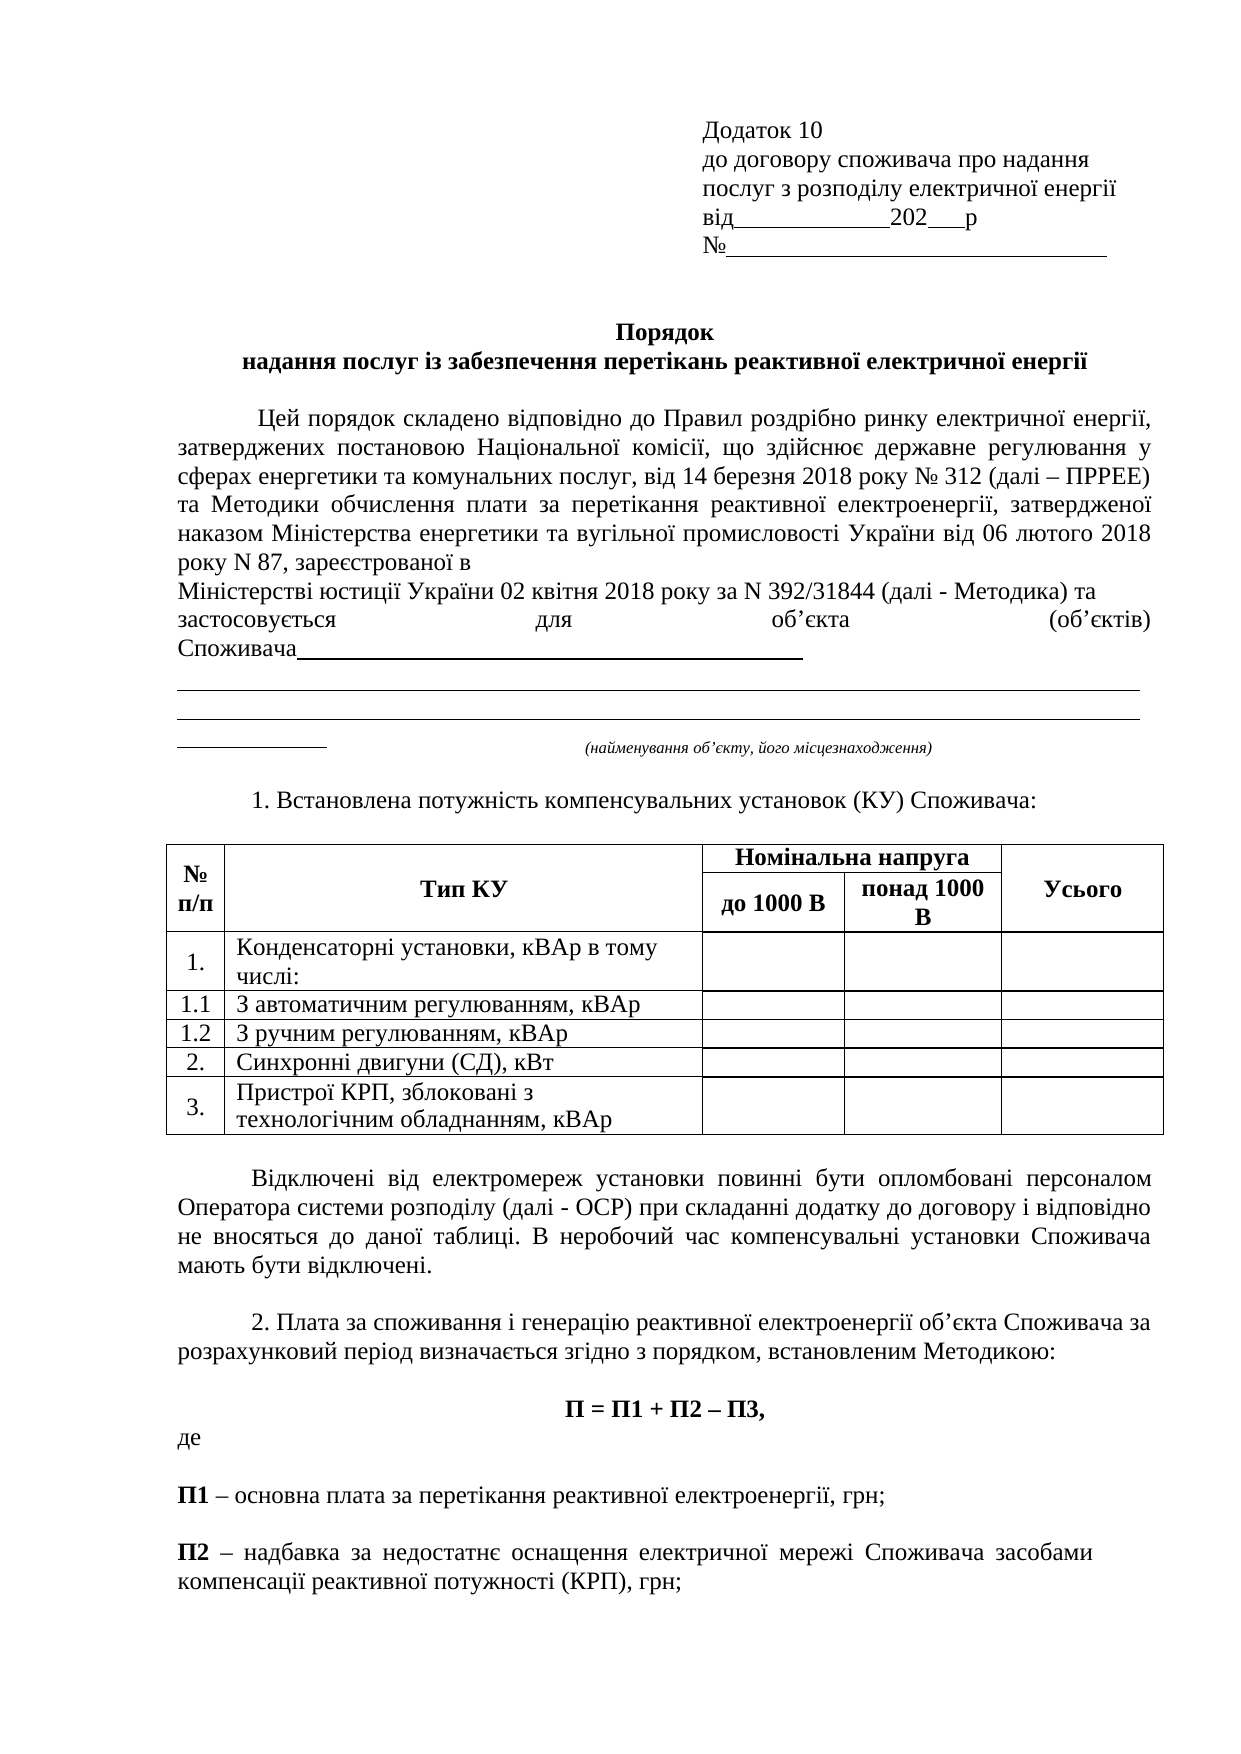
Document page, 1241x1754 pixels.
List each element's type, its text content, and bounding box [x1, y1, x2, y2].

table_cell [845, 1078, 1001, 1133]
table_header Тип КУ [225, 845, 702, 931]
list Плата за споживання і генерацію реактивної електроенергії об’єкта Споживача за розрахунковий період визначається згідно з порядком, встановленим Методикою: [177, 1307, 1152, 1365]
table_cell [845, 1020, 1001, 1047]
subtitle П = П1 + П2 – П3, [92, 1394, 1238, 1423]
text Цей порядок складено відповідно до Правил роздрібно ринку електричної енергії, затверджених постановою Національної комісії, що здійснює державне регулювання у сферах енергетики та комунальних послуг, від 14 березня 2018 року № 312 (далі – ПРРЕЕ) та Методики обчислення плати за перетікання реактивної електроенергії, затвердженої наказом Міністерства енергетики та вугільної промисловості України від 06 лютого 2018 року N 87, зареєстрованої в [177, 403, 1152, 576]
table_cell 3. [167, 1077, 224, 1133]
table_cell [1002, 1020, 1163, 1047]
text Додаток 10 [702, 115, 1238, 144]
table_header № п/п [167, 845, 224, 931]
table_cell [1002, 933, 1163, 990]
text (найменування об’єкту, його місцезнаходження) [585, 740, 1238, 757]
table_cell [845, 1049, 1001, 1076]
subtitle Порядок [92, 317, 1238, 346]
text Відключені від електромереж установки повинні бути опломбовані персоналом Оператора системи розподілу (далі - ОСР) при складанні додатку до договору і відповідно не вносяться до даної таблиці. В неробочий час компенсувальні установки Споживача мають бути відключені. [177, 1163, 1152, 1278]
table_cell [703, 992, 844, 1019]
text де [177, 1423, 1238, 1451]
table_cell 2. [167, 1048, 224, 1076]
text П1 – основна плата за перетікання реактивної електроенергії, грн; [177, 1480, 1238, 1509]
table_header Усього [1002, 845, 1163, 931]
table_cell 1.2 [167, 1020, 224, 1047]
table_cell Пристрої КРП, зблоковані з технологічним обладнанням, кВАр [225, 1077, 702, 1133]
table_cell [703, 1049, 844, 1076]
list Встановлена потужність компенсувальних установок (КУ) Споживача: [251, 785, 1238, 814]
table_cell Конденсаторні установки, кВАр в тому числі: [225, 932, 702, 990]
table_cell З автоматичним регулюванням, кВАр [225, 991, 702, 1019]
text П2 – надбавка за недостатнє оснащення електричної мережі Споживача засобами компенсації реактивної потужності (КРП), грн; [177, 1537, 1116, 1595]
text надання послуг із забезпечення перетікань реактивної електричної енергії [92, 346, 1237, 375]
table_cell [703, 933, 844, 990]
table_cell [845, 992, 1001, 1019]
table_cell 1. [167, 932, 224, 990]
table_cell [1002, 1049, 1163, 1076]
text до договору споживача про надання послуг з розподілу електричної енергії від 202 р [702, 144, 1116, 230]
table_cell 1.1 [167, 991, 224, 1019]
table_cell понад 1000 В [845, 873, 1001, 931]
table_cell [703, 1078, 844, 1133]
table_cell [845, 933, 1001, 990]
table_cell [1002, 992, 1163, 1019]
table_header Номінальна напруга [703, 845, 1001, 872]
table_cell до 1000 В [703, 873, 844, 931]
table_cell Синхронні двигуни (СД), кВт [225, 1048, 702, 1076]
table_cell З ручним регулюванням, кВАр [225, 1020, 702, 1047]
table_cell [703, 1020, 844, 1047]
text Міністерстві юстиції України 02 квітня 2018 року за N 392/31844 (далі - Методика) та застосовується для об’єкта (об’єктів) Споживача [177, 576, 1152, 662]
text № [702, 231, 1238, 259]
table_cell [1002, 1078, 1163, 1133]
